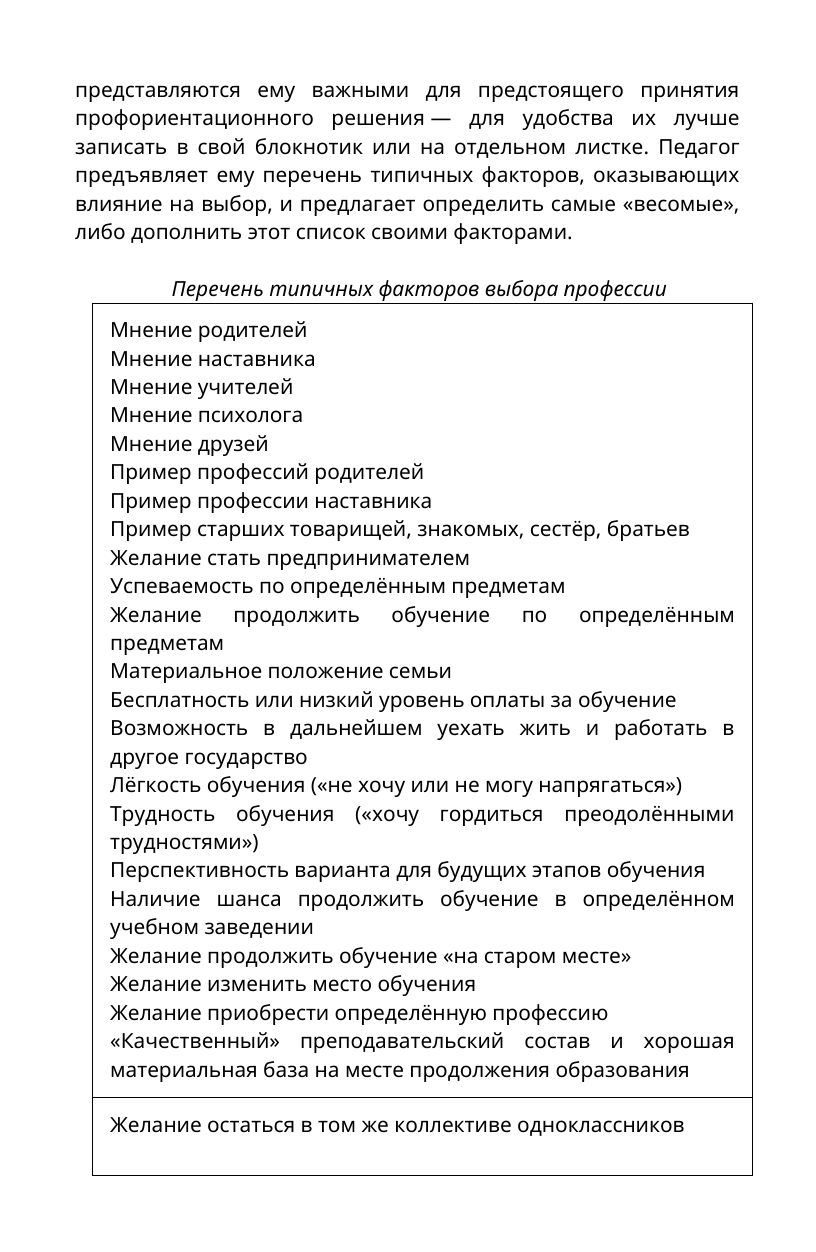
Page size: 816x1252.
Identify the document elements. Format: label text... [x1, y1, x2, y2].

text Перечень типичных факторов выбора профессии [75, 274, 740, 302]
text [75, 75, 740, 246]
table_header Мнение родителей Мнение наставника Мнение учителей Мнение психолога Мнение друзей Пример профессий родителей Пример профессии наставника Пример старших товарищей, знакомых, сестёр, братьев Желание стать предпринимателем Успеваемость по определённым предметам Желание продолжить обучение по определённым предметам Материальное положение семьи Бесплатность или низкий уровень оплаты за обучение Возможность в дальнейшем уехать жить и работать в другое государство Лёгкость обучения («не хочу или не могу напрягаться») Трудность обучения («хочу гордиться преодолёнными трудностями») Перспективность варианта для будущих этапов обучения Наличие шанса продолжить обучение в определённом учебном заведении Желание продолжить обучение «на старом месте» Желание изменить место обучения Желание приобрести определённую профессию «Качественный» преподавательский состав и хорошая материальная база на месте продолжения образования [93, 304, 752, 1097]
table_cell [93, 1098, 752, 1175]
